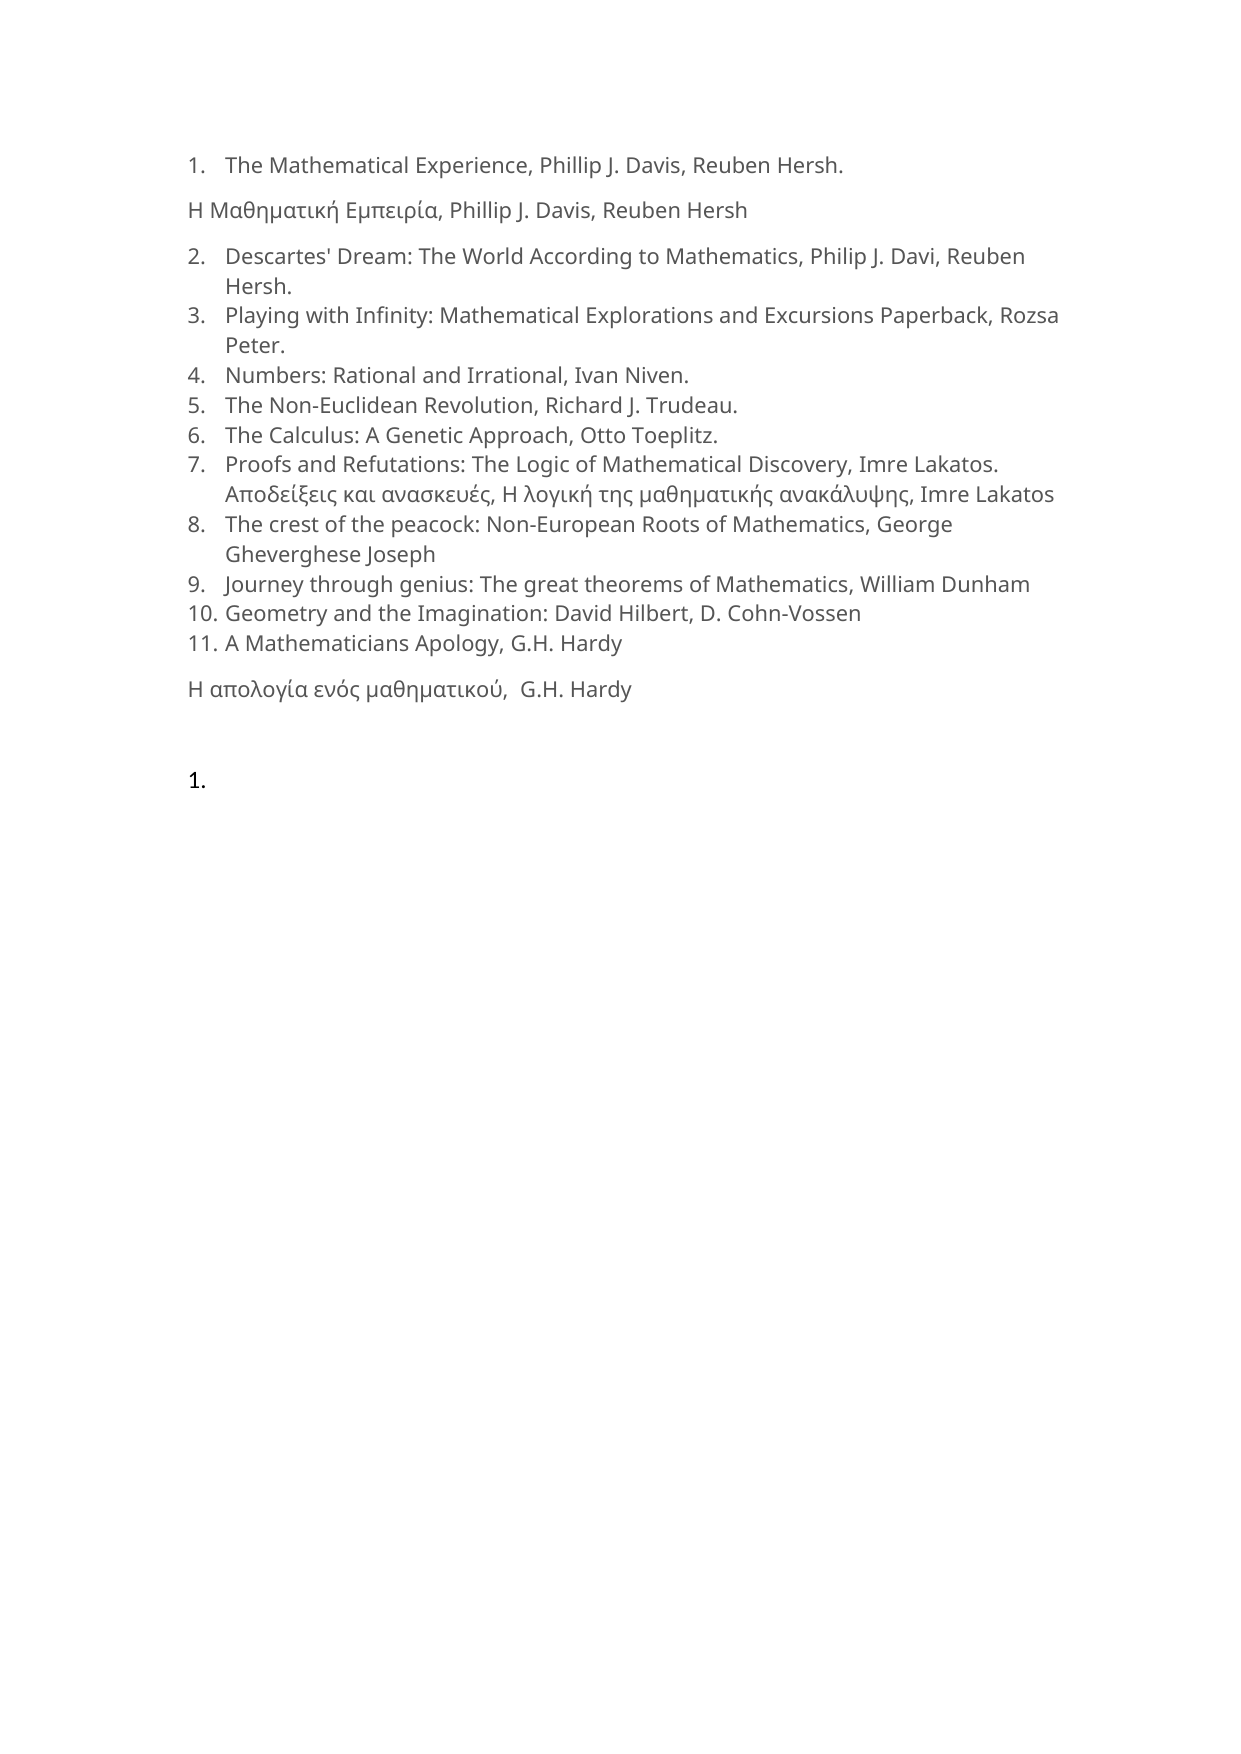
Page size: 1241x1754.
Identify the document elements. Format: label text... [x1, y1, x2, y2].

list Proofs and Refutations: The Logic of Mathematical Discovery, Imre Lakatos. Αποδείξεις και ανασκευές, Η λογική της μαθηματικής ανακάλυψης, Imre Lakatos [187, 449, 1090, 509]
list The crest of the peacock: Non-European Roots of Mathematics, George Gheverghese Joseph [187, 509, 1090, 568]
list A Mathematicians Apology, G.H. Hardy [187, 628, 1090, 658]
list Journey through genius: The great theorems of Mathematics, William Dunham [187, 568, 1090, 598]
list Descartes' Dream: The World According to Mathematics, Philip J. Davi, Reuben Hersh. [187, 241, 1090, 300]
text Η απολογία ενός μαθηματικού, G.H. Hardy [187, 673, 1090, 703]
list Playing with Infinity: Mathematical Explorations and Excursions Paperback, Rozsa Peter. [187, 300, 1090, 360]
list Geometry and the Imagination: David Hilbert, D. Cohn-Vossen [187, 598, 1090, 628]
list The Mathematical Experience, Phillip J. Davis, Reuben Hersh. [187, 150, 1090, 180]
text Η Μαθηματική Εμπειρία, Phillip J. Davis, Reuben Hersh [187, 195, 1090, 225]
list The Calculus: A Genetic Approach, Otto Toeplitz. [187, 419, 1090, 449]
list The Non-Euclidean Revolution, Richard J. Trudeau. [187, 390, 1090, 419]
list Numbers: Rational and Irrational, Ivan Niven. [187, 360, 1090, 390]
